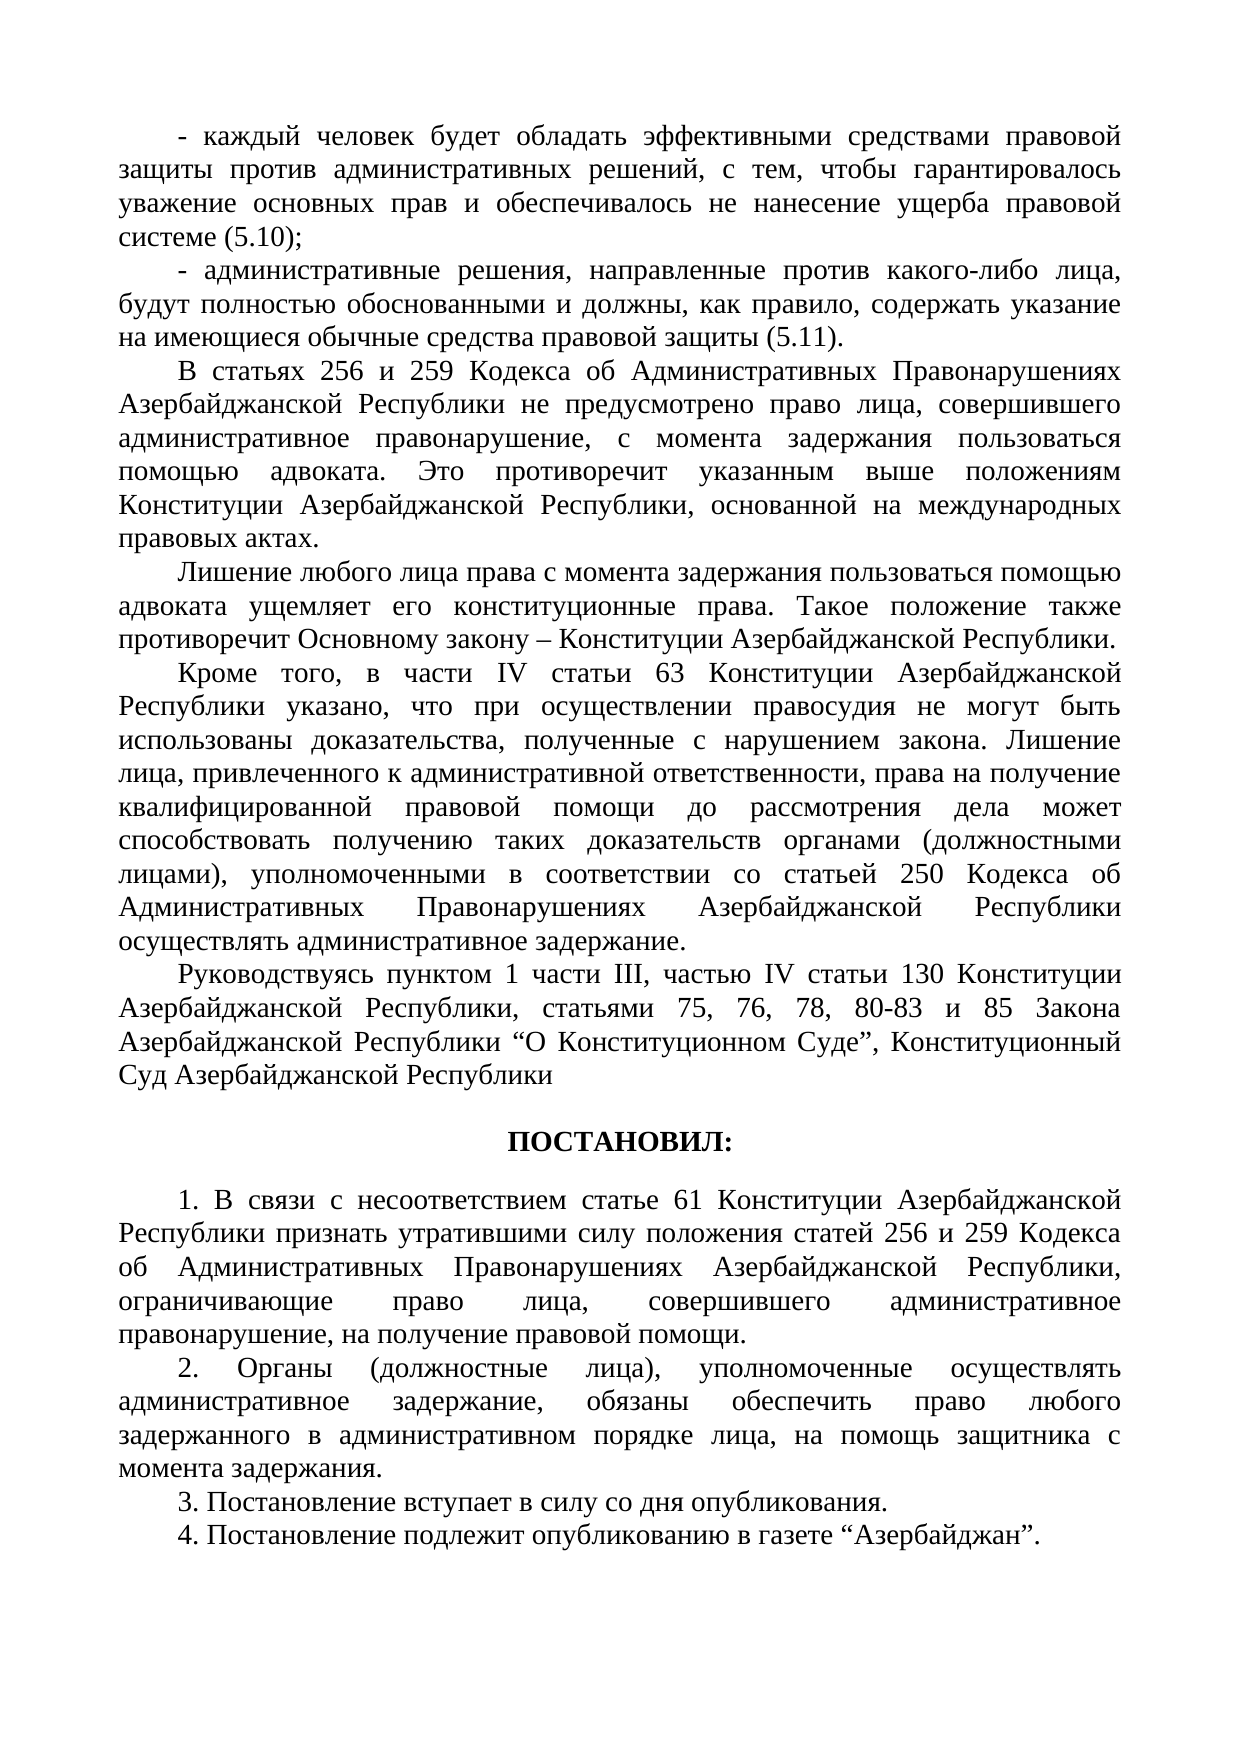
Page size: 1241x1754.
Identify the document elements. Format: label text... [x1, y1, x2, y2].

text Руководствуясь пунктом 1 части III, частью IV статьи 130 Конституции Азербайджанской Республики, статьями 75, 76, 78, 80-83 и 85 Закона Азербайджанской Республики “О Конституционном Суде”, Конституционный Суд Азербайджанской Республики [118, 957, 1122, 1091]
text Кроме того, в части IV статьи 63 Конституции Азербайджанской Республики указано, что при осуществлении правосудия не могут быть использованы доказательства, полученные с нарушением закона. Лишение лица, привлеченного к административной ответственности, права на получение квалифицированной правовой помощи до рассмотрения дела может способствовать получению таких доказательств органами (должностными лицами), уполномоченными в соответствии со статьей 250 Кодекса об Административных Правонарушениях Азербайджанской Республики осуществлять административное задержание. [118, 655, 1122, 957]
text Лишение любого лица права с момента задержания пользоваться помощью адвоката ущемляет его конституционные права. Такое положение также противоречит Основному закону – Конституции Азербайджанской Республики. [118, 554, 1122, 655]
text В статьях 256 и 259 Кодекса об Административных Правонарушениях Азербайджанской Республики не предусмотрено право лица, совершившего административное правонарушение, с момента задержания пользоваться помощью адвоката. Это противоречит указанным выше положениям Конституции Азербайджанской Республики, основанной на международных правовых актах. [118, 353, 1122, 554]
text 4. Постановление подлежит опубликованию в газете “Азербайджан”. [118, 1517, 1122, 1551]
text 2. Органы (должностные лица), уполномоченные осуществлять административное задержание, обязаны обеспечить право любого задержанного в административном порядке лица, на помощь защитника с момента задержания. [118, 1350, 1122, 1484]
text - каждый человек будет обладать эффективными средствами правовой защиты против административных решений, с тем, чтобы гарантировалось уважение основных прав и обеспечивалось не нанесение ущерба правовой системе (5.10); [118, 118, 1122, 252]
text 3. Постановление вступает в силу со дня опубликования. [118, 1484, 1122, 1517]
text 1. В связи с несоответствием статье 61 Конституции Азербайджанской Республики признать утратившими силу положения статей 256 и 259 Кодекса об Административных Правонарушениях Азербайджанской Республики, ограничивающие право лица, совершившего административное правонарушение, на получение правовой помощи. [118, 1182, 1122, 1350]
text - административные решения, направленные против какого-либо лица, будут полностью обоснованными и должны, как правило, содержать указание на имеющиеся обычные средства правовой защиты (5.11). [118, 252, 1122, 353]
text ПОСТАНОВИЛ: [118, 1124, 1122, 1158]
